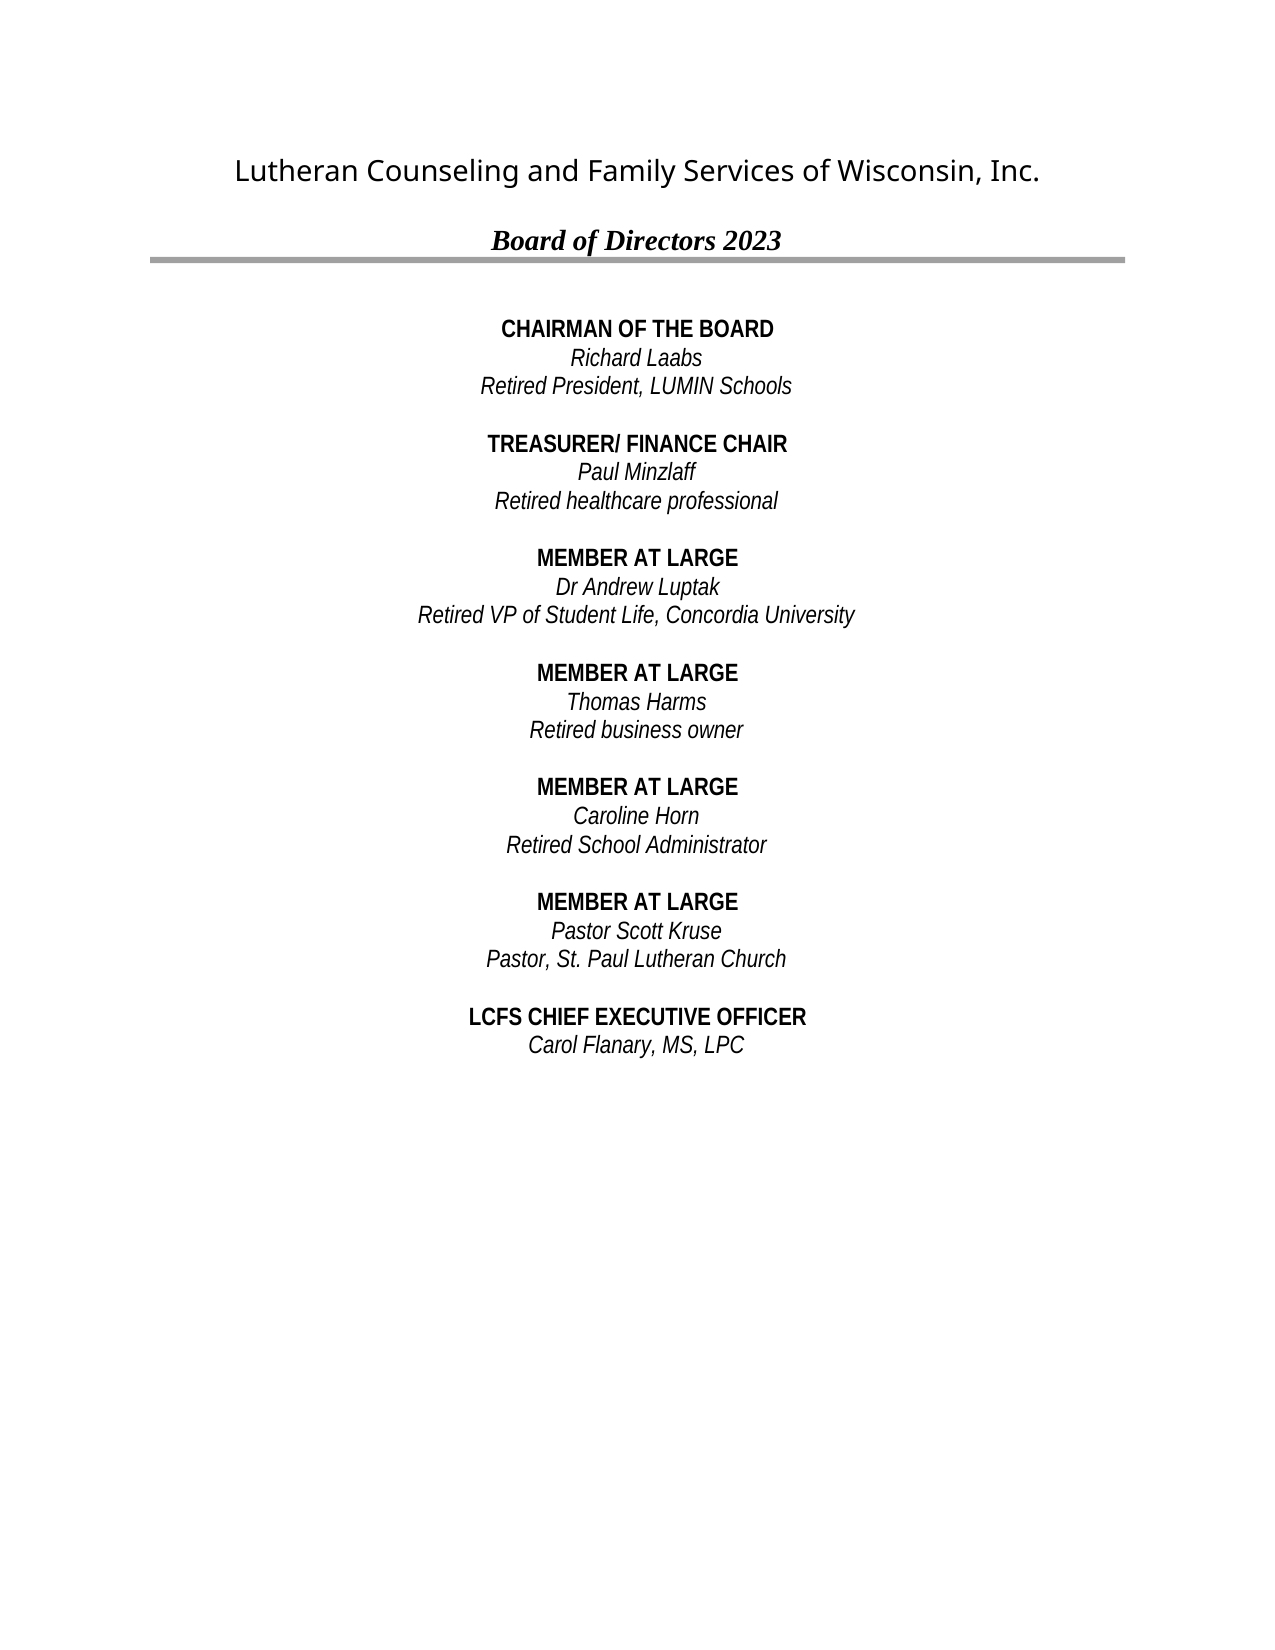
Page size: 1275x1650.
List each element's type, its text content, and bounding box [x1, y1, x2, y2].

text MEMBER AT LARGE [150, 658, 1125, 686]
text LCFS CHIEF EXECUTIVE OFFICER [150, 1002, 1125, 1030]
text Dr Andrew Luptak [150, 572, 1125, 601]
text Retired School Administrator [150, 830, 1125, 858]
text Lutheran Counseling and Family Services of Wisconsin, Inc. [150, 150, 1125, 190]
text Retired healthcare professional [150, 486, 1125, 514]
text MEMBER AT LARGE [150, 772, 1125, 801]
text Paul Minzlaff [150, 457, 1125, 486]
text Richard Laabs [150, 343, 1125, 371]
text Retired VP of Student Life, Concordia University [150, 601, 1125, 629]
text Thomas Harms [150, 686, 1125, 715]
text Retired President, LUMIN Schools [150, 371, 1125, 400]
text Carol Flanary, MS, LPC [150, 1030, 1125, 1059]
text Pastor Scott Kruse [150, 916, 1125, 944]
text TREASURER/ FINANCE CHAIR [150, 429, 1125, 457]
text CHAIRMAN OF THE BOARD [150, 314, 1125, 343]
text Retired business owner [150, 715, 1125, 744]
text Caroline Horn [150, 801, 1125, 830]
text MEMBER AT LARGE [150, 887, 1125, 916]
text Board of Directors 2023 [150, 223, 1125, 256]
text MEMBER AT LARGE [150, 543, 1125, 572]
text Pastor, St. Paul Lutheran Church [150, 944, 1125, 973]
